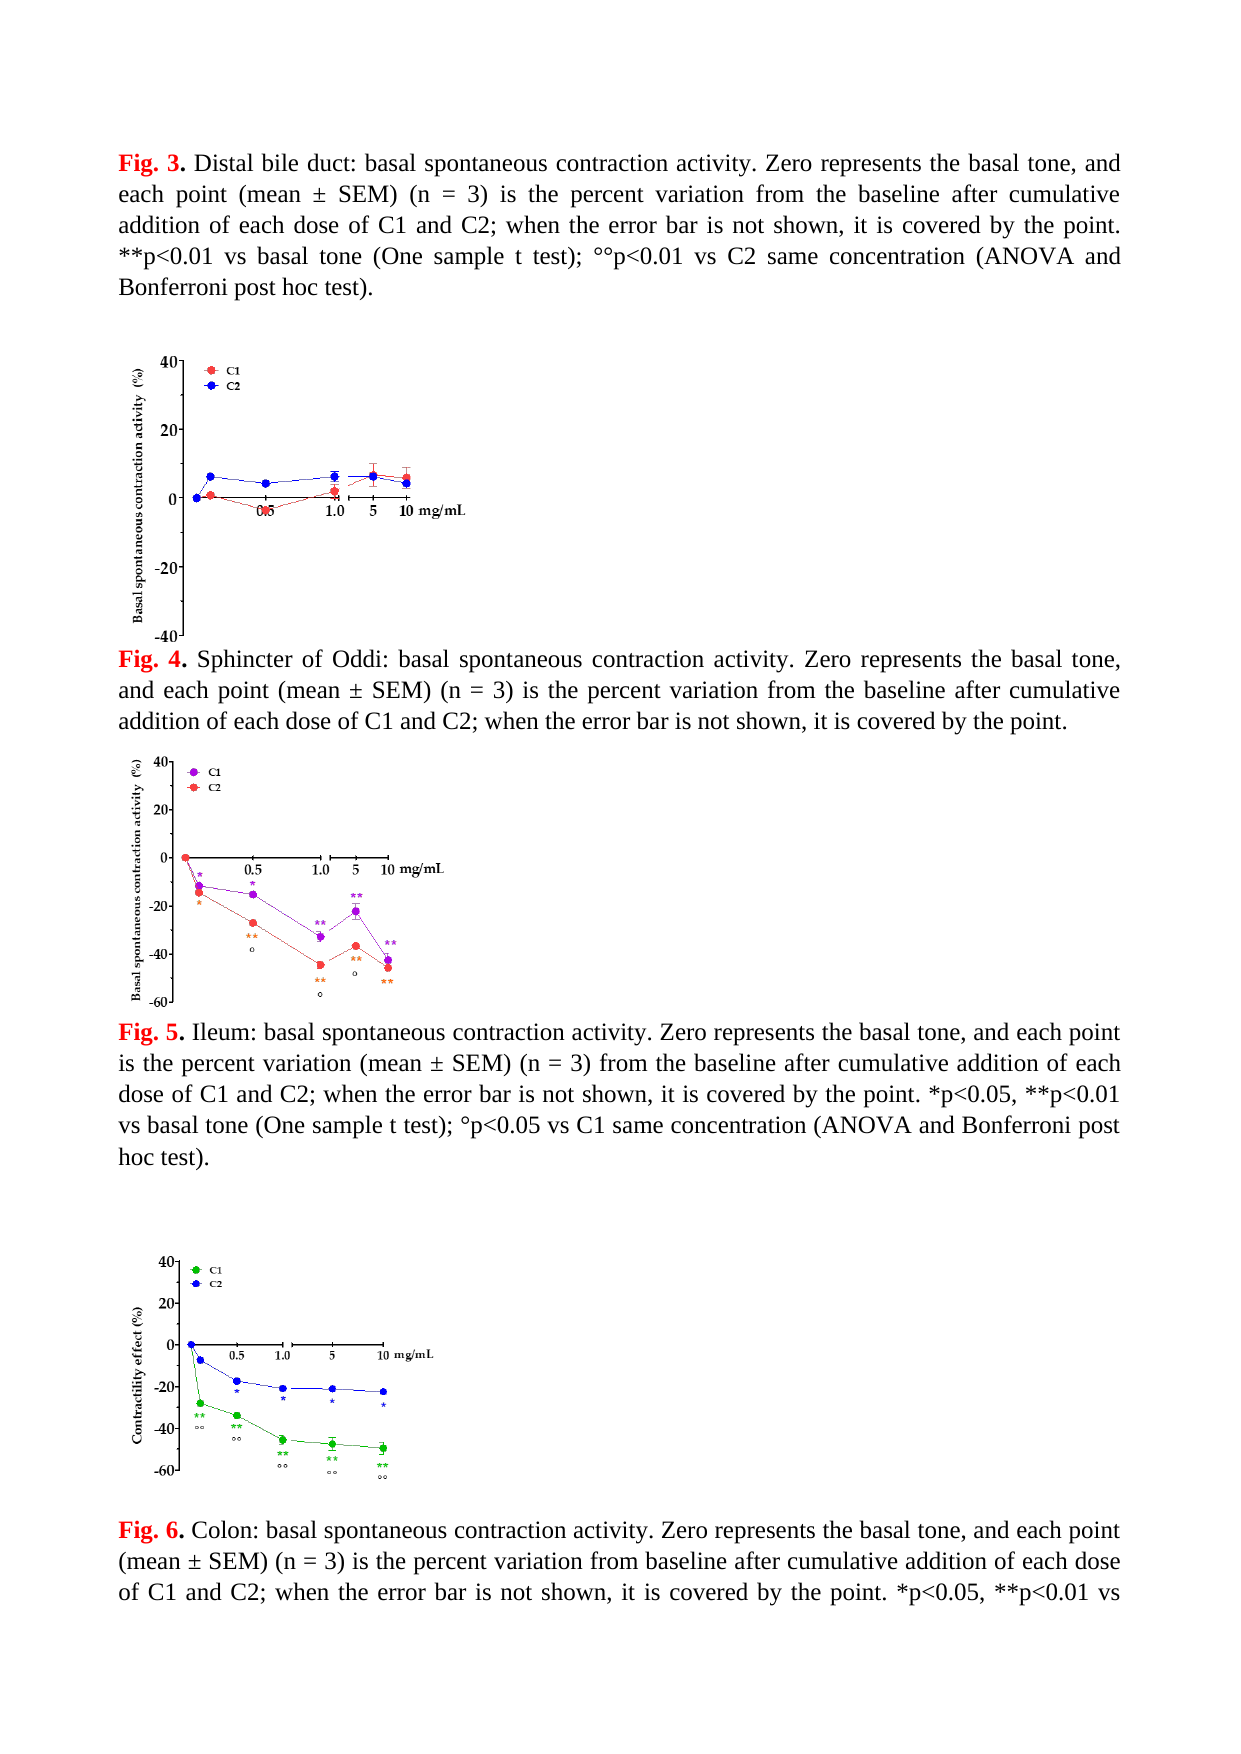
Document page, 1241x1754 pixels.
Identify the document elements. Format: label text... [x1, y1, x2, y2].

text Fig. 4. Sphincter of Oddi: basal spontaneous contraction activity. Zero represents the basal tone, and each point (mean ± SEM) (n = 3) is the percent variation from the baseline after cumulative addition of each dose of C1 and C2; when the error bar is not shown, it is covered by the point. [118, 644, 1122, 735]
picture [118, 333, 475, 642]
text Fig. 5. Ileum: basal spontaneous contraction activity. Zero represents the basal tone, and each point is the percent variation (mean ± SEM) (n = 3) from the baseline after cumulative addition of each dose of C1 and C2; when the error bar is not shown, it is covered by the point. *p<0.05, **p<0.01 vs basal tone (One sample t test); °p<0.05 vs C1 same concentration (ANOVA and Bonferroni post hoc test). [118, 1017, 1122, 1170]
picture [118, 737, 453, 1016]
text Fig. 3. Distal bile duct: basal spontaneous contraction activity. Zero represents the basal tone, and each point (mean ± SEM) (n = 3) is the percent variation from the baseline after cumulative addition of each dose of C1 and C2; when the error bar is not shown, it is covered by the point. **p<0.01 vs basal tone (One sample t test); °°p<0.01 vs C2 same concentration (ANOVA and Bonferroni post hoc test). [118, 148, 1122, 301]
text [118, 1515, 1122, 1606]
picture [118, 1234, 445, 1497]
